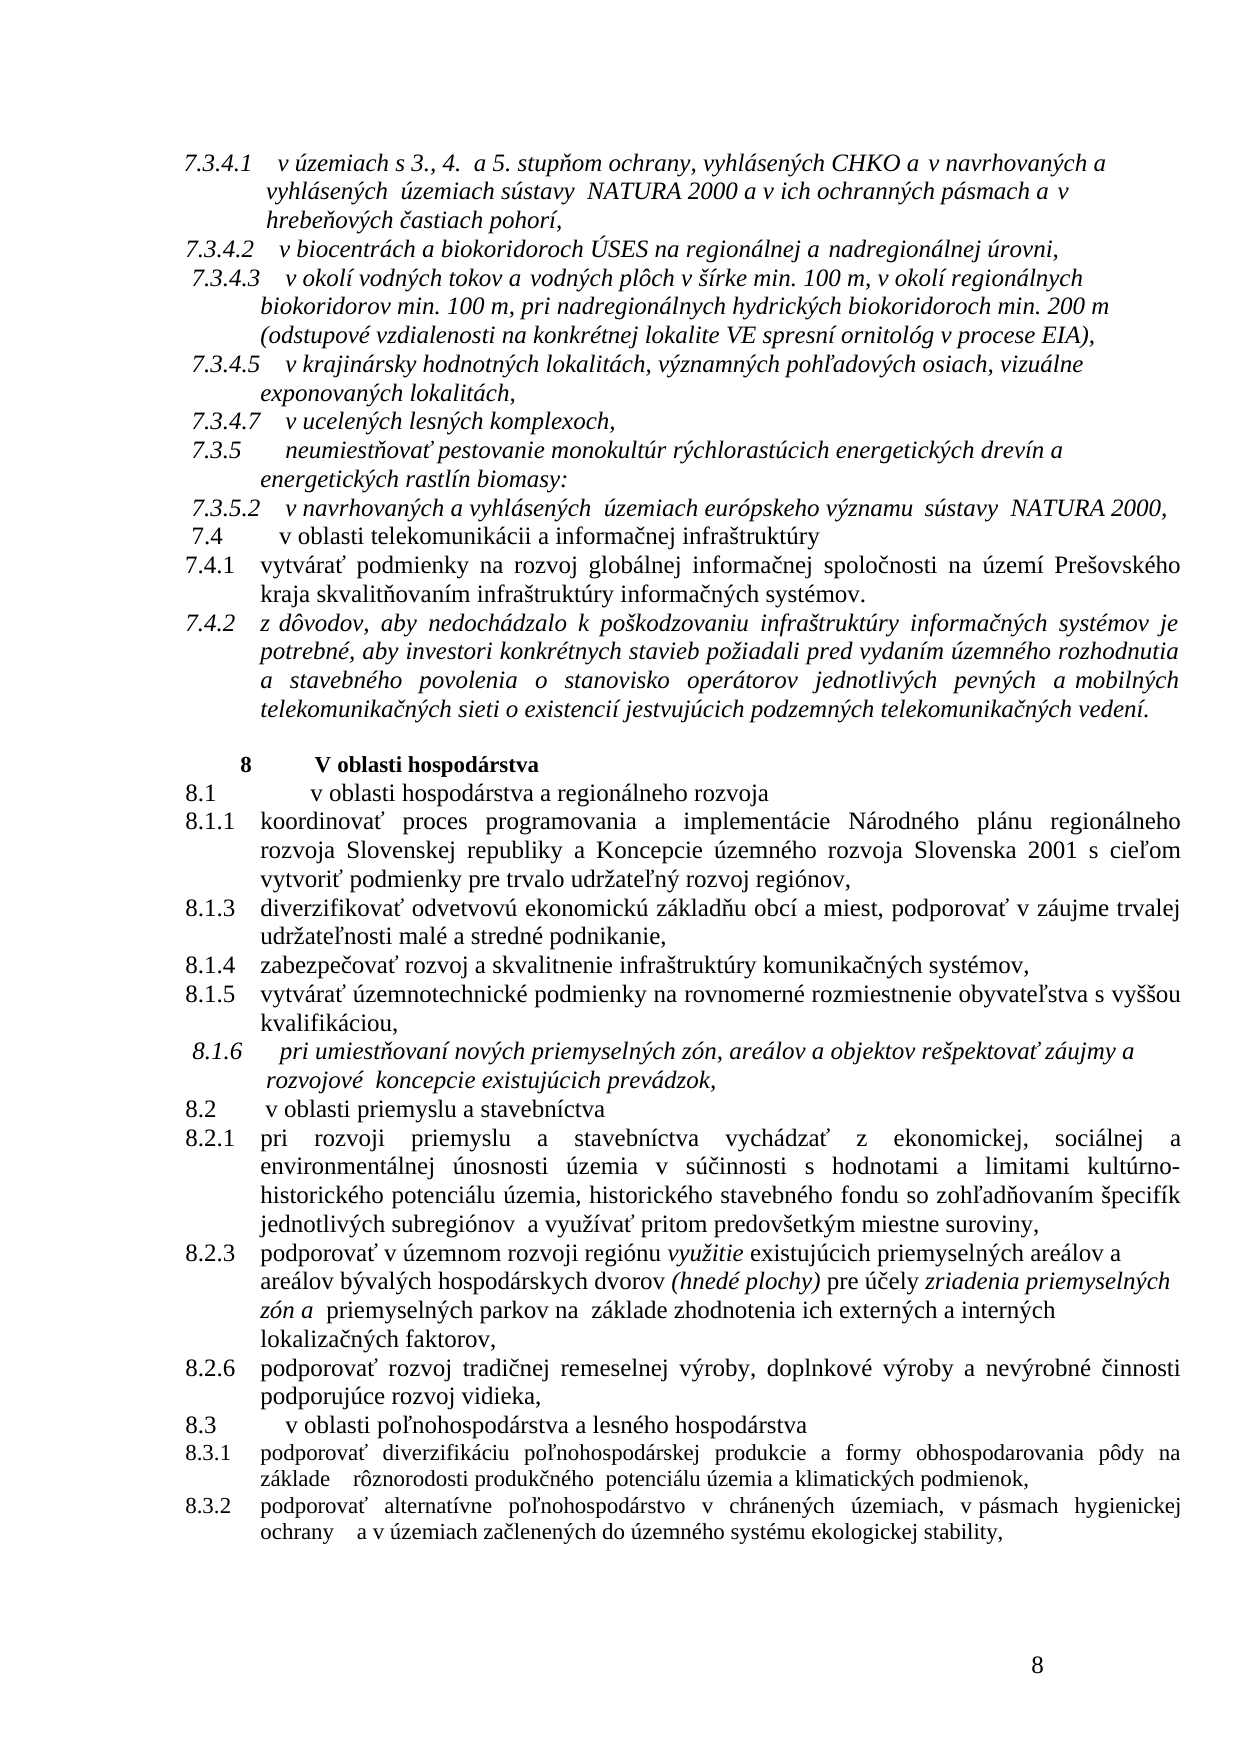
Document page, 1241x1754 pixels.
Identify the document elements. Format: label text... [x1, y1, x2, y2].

subtitle zabezpečovať rozvoj a skvalitnenie infraštruktúry komunikačných systémov, [185, 950, 1181, 979]
text 7.3.4.1 v územiach s 3., 4. a 5. stupňom ochrany, vyhlásených CHKO a v navrhovaných a vyhlásených územiach sústavy NATURA v ich ochranných pásmach a v hrebeňových častiach pohorí, [177, 148, 1181, 234]
text 8.1.6 pri umiestňovaní nových priemyselných zón, areálov a objektov rešpektovať záujmy a rozvojové koncepcie existujúcich prevádzok, [192, 1036, 1181, 1094]
list z dôvodov, aby nedochádzalo k poškodzovaniu infraštruktúry informačných systémov je potrebné, aby investori konkrétnych stavieb požiadali pred vydaním územného rozhodnutia a stavebného povolenia o stanovisko operátorov jednotlivých pevných a mobilných telekomunikačných sieti o existencií jestvujúcich podzemných telekomunikačných vedení. [185, 608, 1181, 723]
list podporovať alternatívne poľnohospodárstvo v chránených územiach, v pásmach hygienickej ochrany a v územiach začlenených do územného systému ekologickej stability, [185, 1492, 1181, 1544]
subtitle pri rozvoji priemyslu a stavebníctva vychádzať z ekonomickej, sociálnej a environmentálnej únosnosti územia v súčinnosti s hodnotami a limitami kultúrno-historického potenciálu územia, historického stavebného fondu so zohľadňovaním špecifík jednotlivých subregiónov a využívať pritom predovšetkým miestne suroviny, [185, 1123, 1181, 1238]
subtitle v oblasti poľnohospodárstva a lesného hospodárstva [185, 1410, 1181, 1439]
subtitle podporovať rozvoj tradičnej remeselnej výroby, doplnkové výroby a nevýrobné činnosti podporujúce rozvoj vidieka, [185, 1353, 1181, 1410]
text 7.3.4.2 v biocentrách a biokoridoroch ÚSES na regionálnej a nadregionálnej úrovni, [166, 234, 1181, 263]
subtitle diverzifikovať odvetvovú ekonomickú základňu obcí a miest, podporovať v záujme trvalej udržateľnosti malé a stredné podnikanie, [185, 893, 1181, 950]
text 7.3.5.2 v navrhovaných a vyhlásených územiach európskeho významu sústavy NATURA 2000, [148, 493, 1181, 521]
text 7.3.4.3 v okolí vodných tokov a vodných plôch v šírke min. , v okolí regionálnych biokoridorov min. , pri nadregionálnych hydrických biokoridoroch min. (odstupové vzdialenosti na konkrétnej lokalite VE spresní ornitológ v procese EIA), [148, 263, 1181, 349]
subtitle vytvárať územnotechnické podmienky na rovnomerné rozmiestnenie obyvateľstva s vyššou kvalifikáciou, [185, 979, 1181, 1036]
list podporovať diverzifikáciu poľnohospodárskej produkcie a formy obhospodarovania pôdy na základe rôznorodosti produkčného potenciálu územia a klimatických podmienok, [185, 1439, 1181, 1492]
subtitle podporovať v územnom rozvoji regiónu využitie existujúcich priemyselných areálov a areálov bývalých hospodárskych dvorov (hnedé plochy) pre účely zriadenia priemyselných zón a priemyselných parkov na základe zhodnotenia ich externých a interných lokalizačných faktorov, [185, 1238, 1181, 1353]
subtitle v oblasti hospodárstva a regionálneho rozvoja [185, 778, 1181, 806]
text 7.3.5 neumiestňovať pestovanie monokultúr rýchlorastúcich energetických drevín a energetických rastlín biomasy: [148, 435, 1181, 493]
text 7.4 v oblasti telekomunikácii a informačnej infraštruktúry [148, 521, 1181, 550]
text 7.3.4.7 v ucelených lesných komplexoch, [148, 406, 1181, 435]
subtitle 8 V oblasti hospodárstva [148, 751, 1181, 778]
text 7.3.4.5 v krajinársky hodnotných lokalitách, významných pohľadových osiach, vizuálne exponovaných lokalitách, [148, 349, 1181, 406]
subtitle koordinovať proces programovania a implementácie Národného plánu regionálneho rozvoja Slovenskej republiky a Koncepcie územného rozvoja Slovenska 2001 s cieľom vytvoriť podmienky pre trvalo udržateľný rozvoj regiónov, [185, 806, 1181, 893]
list vytvárať podmienky na rozvoj globálnej informačnej spoločnosti na území Prešovského kraja skvalitňovaním infraštruktúry informačných systémov. [185, 550, 1181, 608]
subtitle v oblasti priemyslu a stavebníctva [185, 1094, 1181, 1123]
